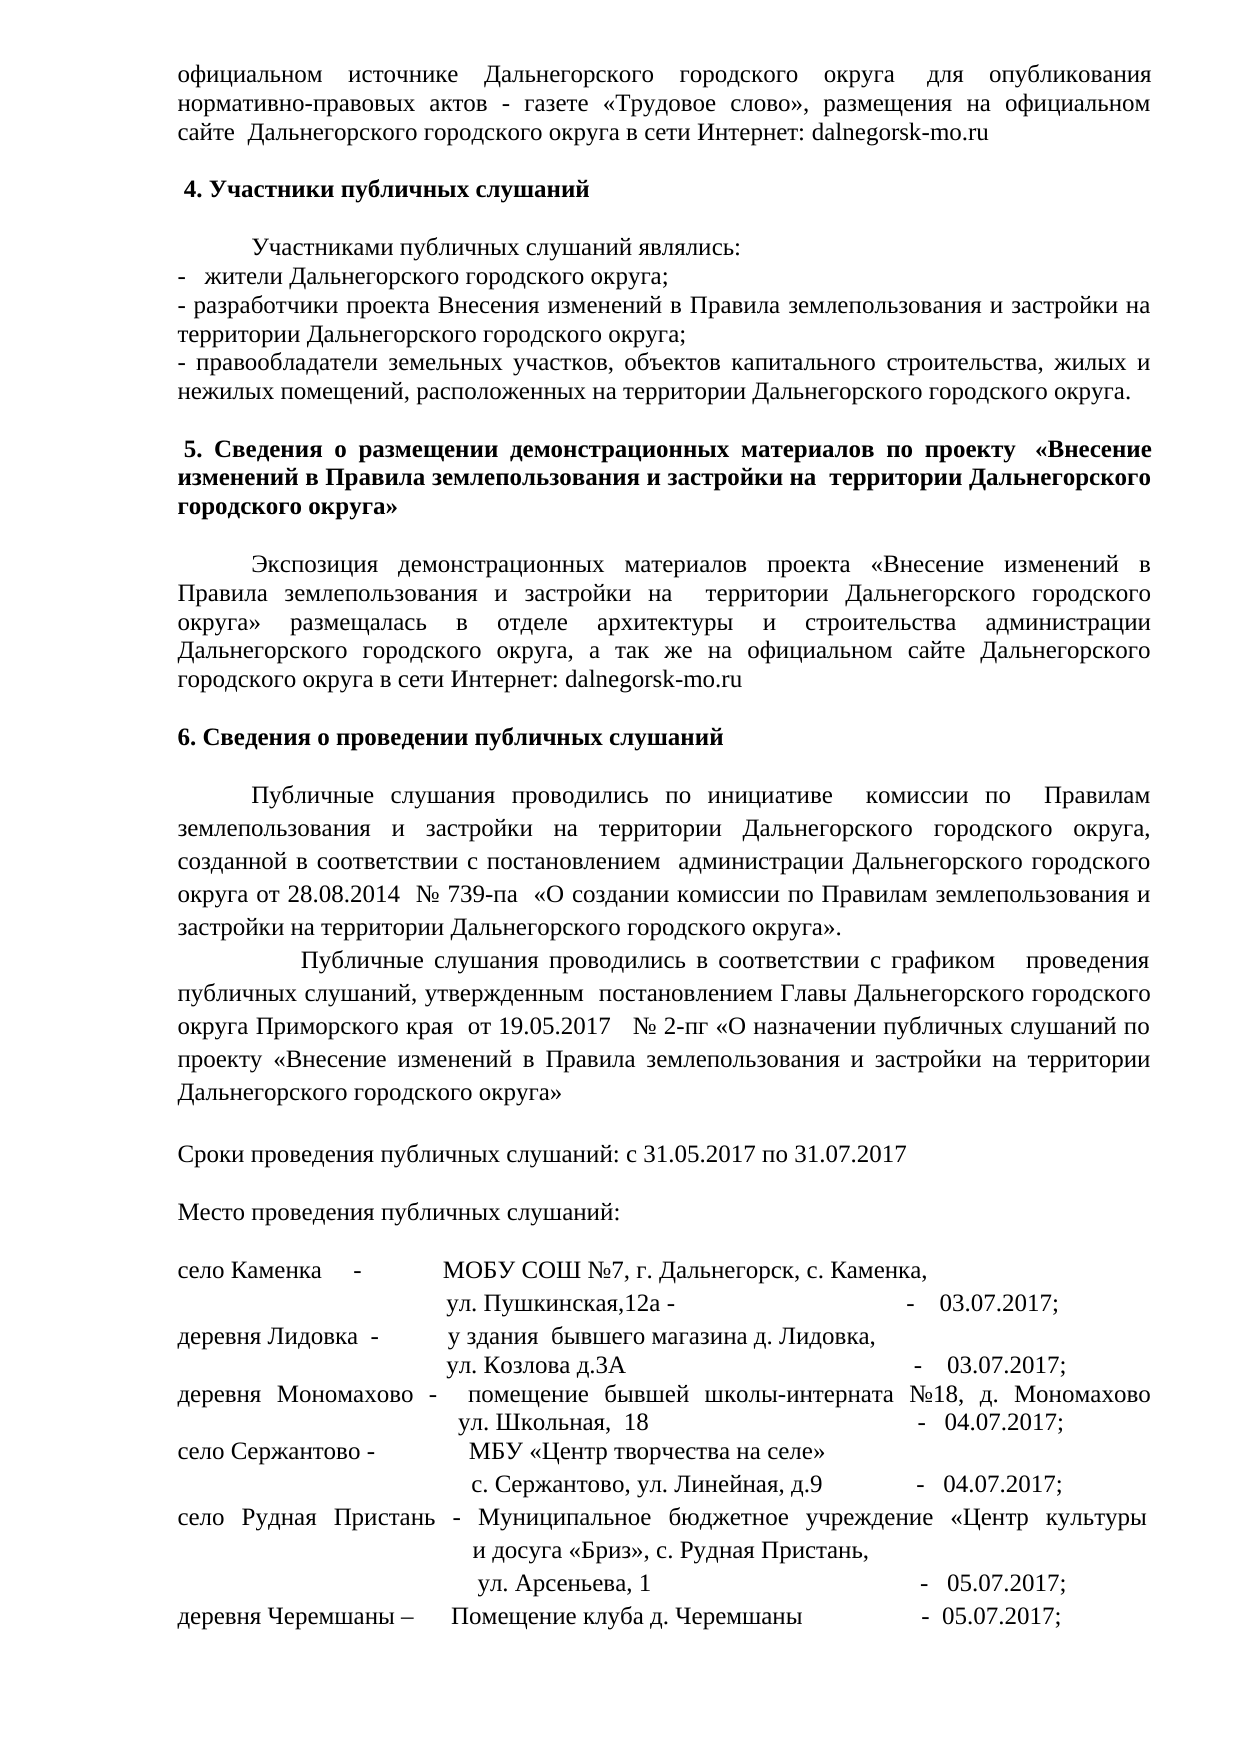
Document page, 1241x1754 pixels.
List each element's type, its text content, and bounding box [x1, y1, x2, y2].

text деревня Мономахово - помещение бывшей школы-интерната №18, д. Мономахово ул. Школьная, 18 - 04.07.2017; [177, 1379, 1152, 1436]
text ул. Козлова д.3А - 03.07.2017; [177, 1350, 1152, 1379]
text село Каменка - МОБУ СОШ №7, г. Дальнегорск, с. Каменка, [177, 1255, 1152, 1284]
text село Сержантово - МБУ «Центр творчества на селе» [177, 1436, 1148, 1465]
text с. Сержантово, ул. Линейная, д.9 - 04.07.2017; [177, 1469, 1148, 1498]
text 6. Сведения о проведении публичных слушаний [177, 722, 1152, 751]
text Сроки проведения публичных слушаний: с 31.05.2017 по 31.07.2017 [177, 1139, 1152, 1168]
text Участниками публичных слушаний являлись: [177, 232, 1152, 261]
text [177, 59, 1152, 145]
text село Рудная Пристань - Муниципальное бюджетное учреждение «Центр культуры и досуга «Бриз», с. Рудная Пристань, [177, 1502, 1148, 1564]
text - жители Дальнегорского городского округа; [177, 261, 1152, 290]
text деревня Лидовка - у здания бывшего магазина д. Лидовка, [177, 1321, 1152, 1350]
text 4. Участники публичных слушаний [177, 174, 1152, 203]
text Место проведения публичных слушаний: [177, 1197, 1152, 1226]
text деревня Черемшаны – Помещение клуба д. Черемшаны - 05.07.2017; [177, 1601, 1148, 1630]
text Публичные слушания проводились в соответствии с графиком проведения публичных слушаний, утвержденным постановлением Главы Дальнегорского городского округа Приморского края от 19.05.2017 № 2-пг «О назначении публичных слушаний по проекту «Внесение изменений в Правила землепользования и застройки на территории Дальнегорского городского округа» [177, 945, 1152, 1106]
text - разработчики проекта Внесения изменений в Правила землепользования и застройки на территории Дальнегорского городского округа; [177, 290, 1152, 347]
text ул. Пушкинская,12а - - 03.07.2017; [177, 1288, 1152, 1317]
text - правообладатели земельных участков, объектов капитального строительства, жилых и нежилых помещений, расположенных на территории Дальнегорского городского округа. [177, 347, 1152, 405]
text ул. Арсеньева, 1 - 05.07.2017; [177, 1568, 1148, 1597]
text 5. Сведения о размещении демонстрационных материалов по проекту «Внесение изменений в Правила землепользования и застройки на территории Дальнегорского городского округа» [177, 434, 1152, 520]
text Публичные слушания проводились по инициативе комиссии по Правилам землепользования и застройки на территории Дальнегорского городского округа, созданной в соответствии с постановлением администрации Дальнегорского городского округа от 28.08.2014 № 739-па «О создании комиссии по Правилам землепользования и застройки на территории Дальнегорского городского округа». [177, 780, 1152, 941]
text Экспозиция демонстрационных материалов проекта «Внесение изменений в Правила землепользования и застройки на территории Дальнегорского городского округа» размещалась в отделе архитектуры и строительства администрации Дальнегорского городского округа, а так же на официальном сайте Дальнегорского городского округа в сети Интернет: dalnegorsk-mo.ru [177, 549, 1152, 693]
